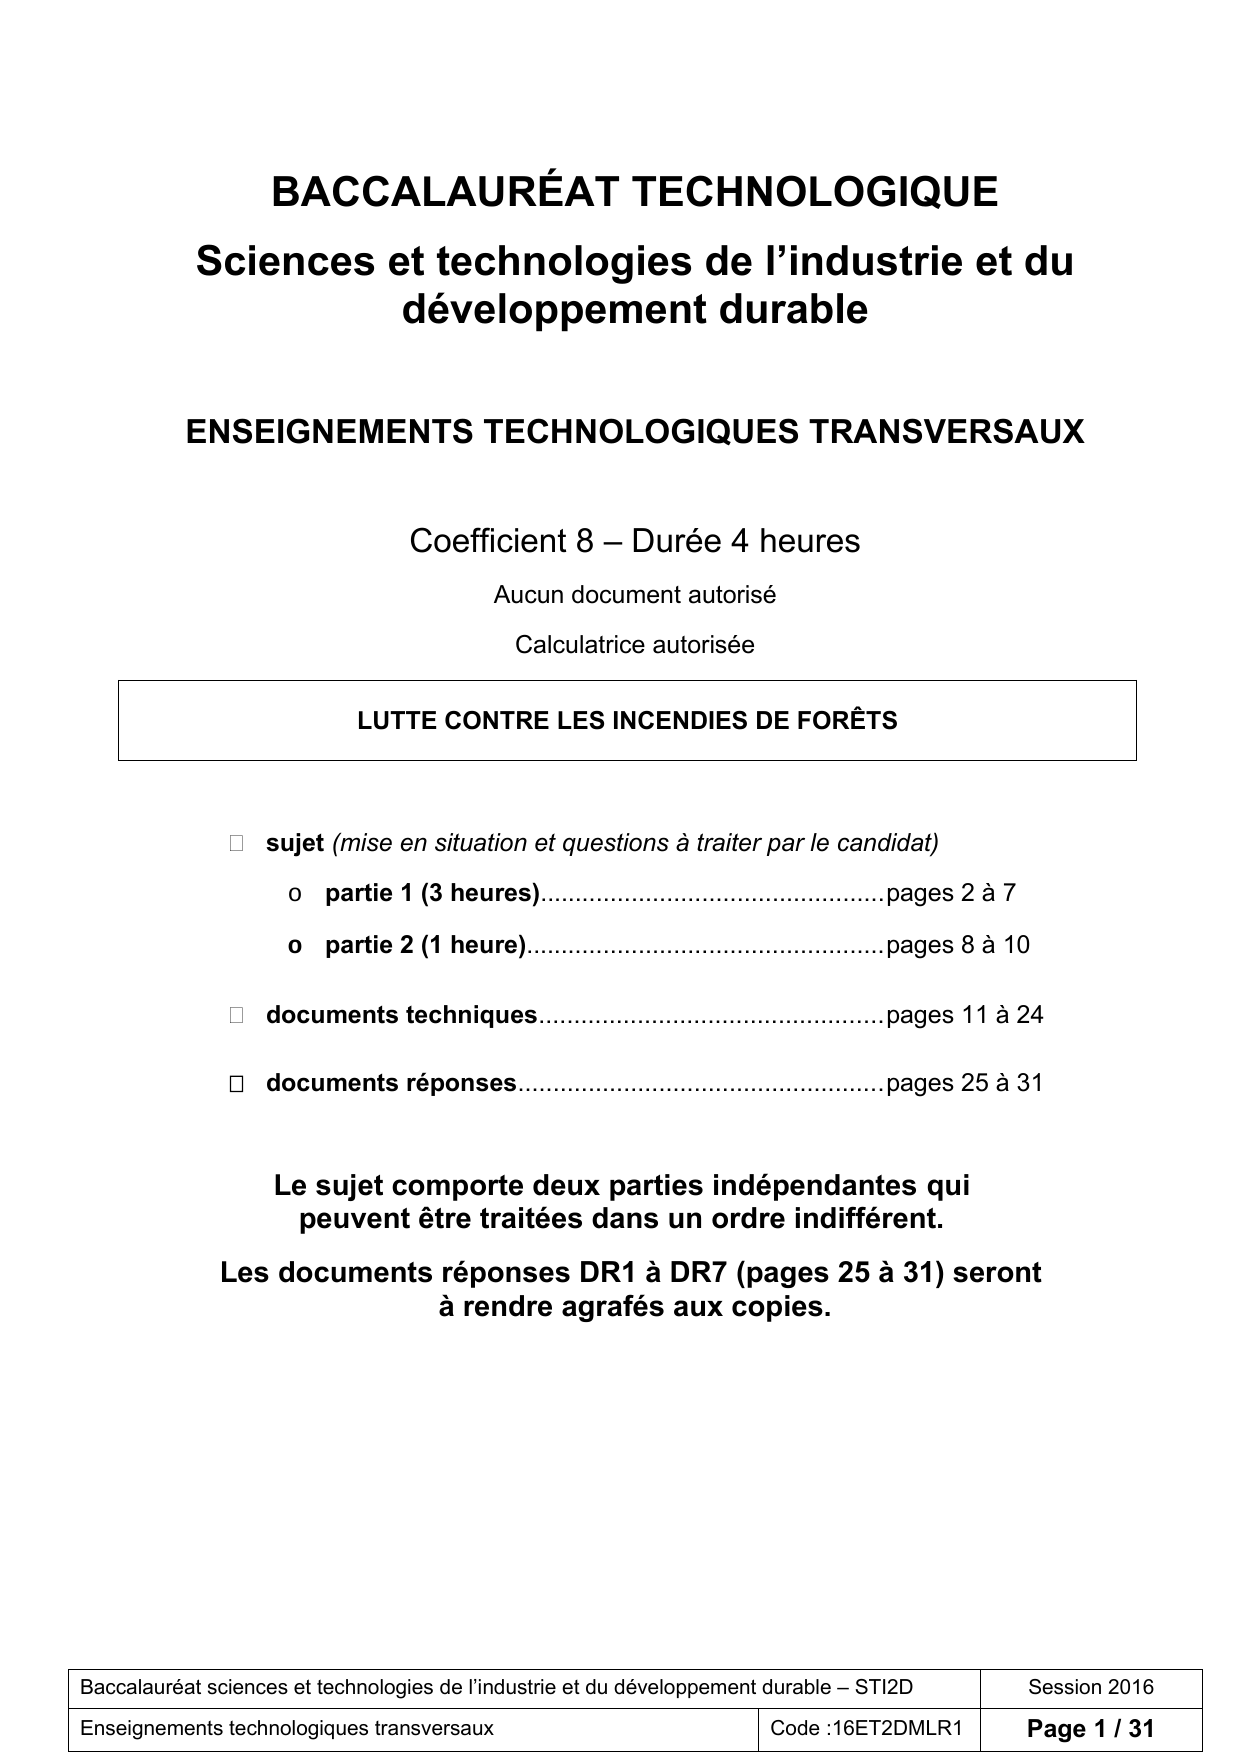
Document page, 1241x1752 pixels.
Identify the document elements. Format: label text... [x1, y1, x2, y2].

text Sciences et technologies de l’industrie et du développement durable [118, 236, 1152, 332]
list documents réponses pages 25 à 31 [229, 1067, 1152, 1097]
text BACCALAURÉAT TECHNOLOGIQUE [118, 168, 1152, 216]
text Le sujet comporte deux parties indépendantes qui peuvent être traitées dans un ordre indifférent. [162, 1168, 1081, 1235]
text Calculatrice autorisée [118, 630, 1152, 659]
list partie 1 (3 heures) pages 2 à 7 [287, 878, 1152, 909]
list partie 2 (1 heure) pages 8 à 10 [287, 930, 1152, 961]
list documents techniques pages 11 à 24 [229, 998, 1152, 1029]
text Les documents réponses DR1 à DR7 (pages 25 à 31) seront à rendre agrafés aux copies. [118, 1256, 1152, 1323]
list sujet (mise en situation et questions à traiter par le candidat) [229, 827, 1152, 857]
text ENSEIGNEMENTS TECHNOLOGIQUES TRANSVERSAUX [118, 412, 1152, 451]
text Aucun document autorisé [118, 581, 1152, 609]
text Coefficient 8 – Durée 4 heures [118, 521, 1152, 560]
table_header LUTTE CONTRE LES INCENDIES DE FORÊTS [119, 681, 1136, 759]
